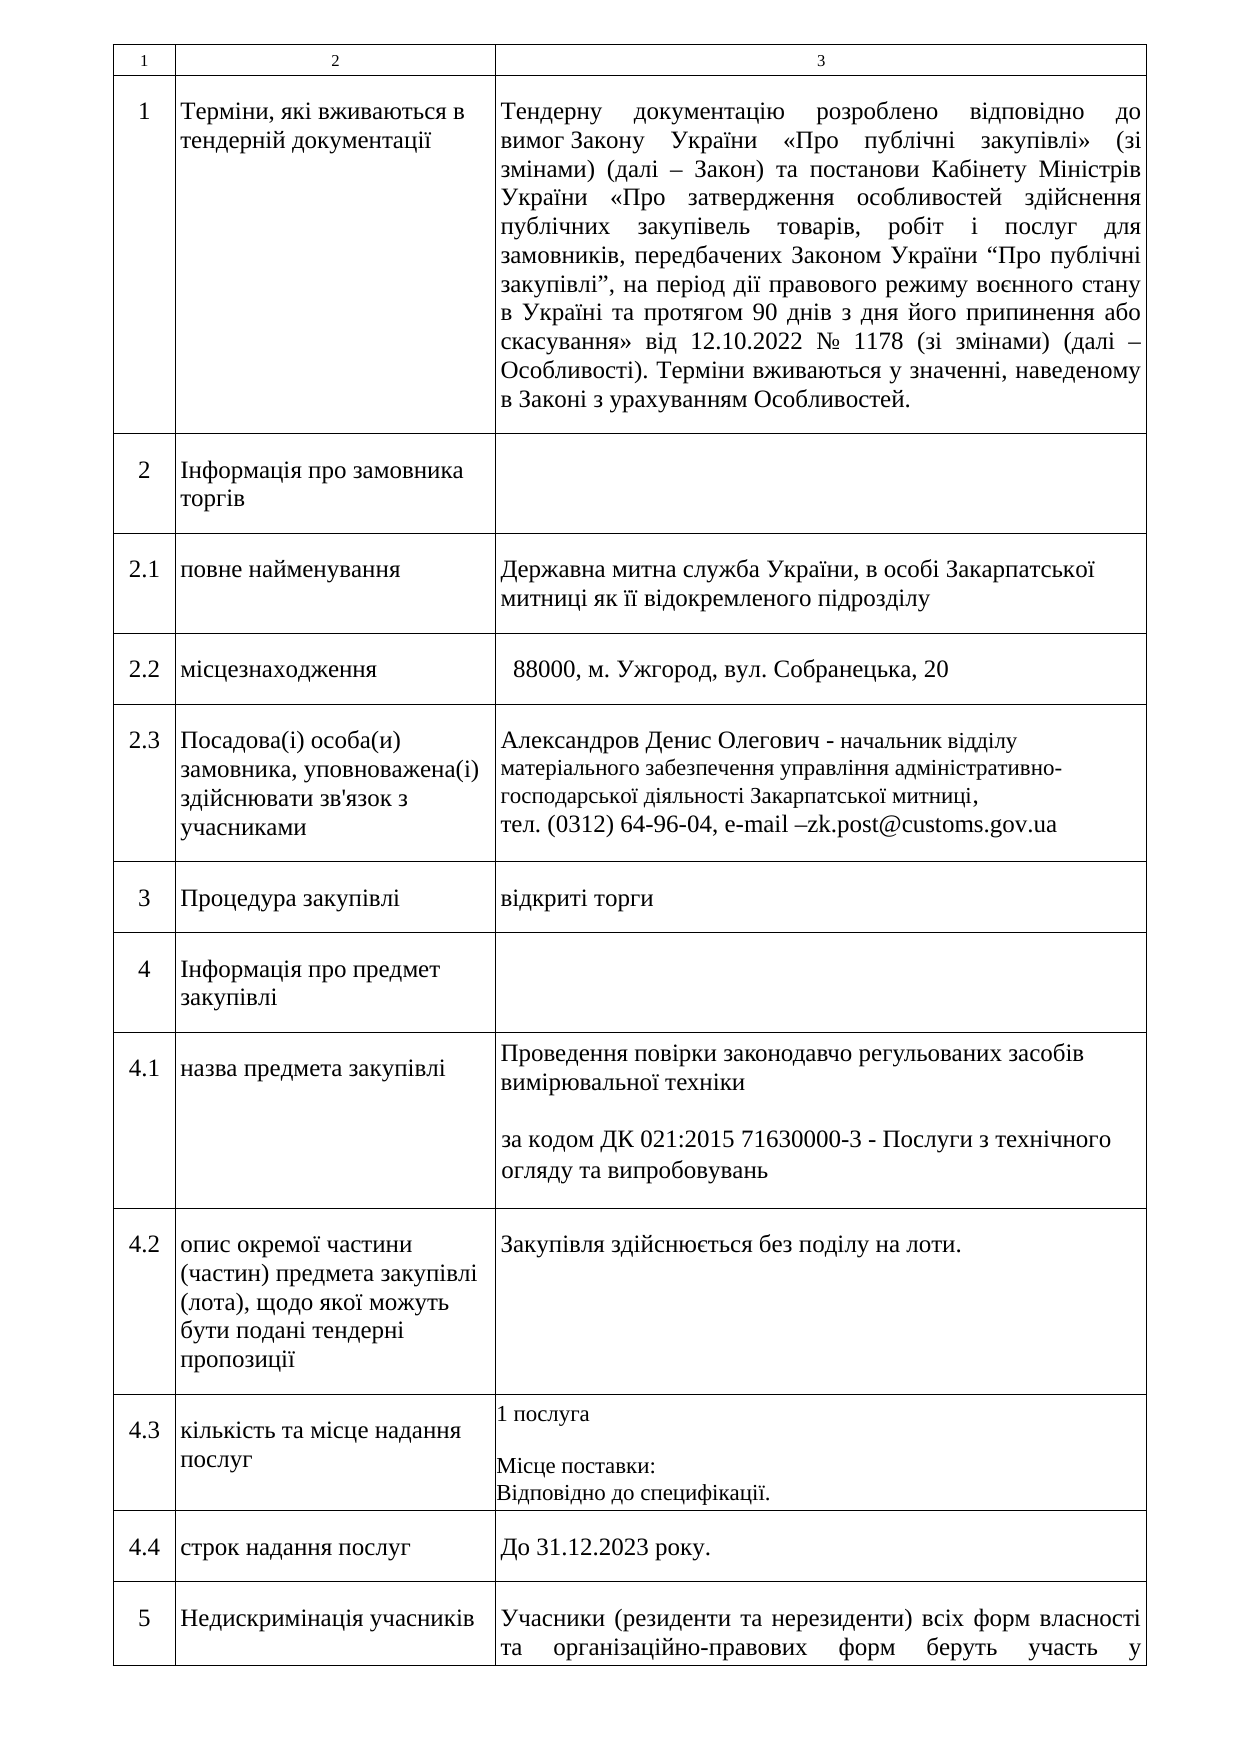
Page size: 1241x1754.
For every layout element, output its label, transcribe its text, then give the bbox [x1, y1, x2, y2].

table_cell строк надання послуг [176, 1511, 495, 1581]
table_cell повне найменування [176, 534, 495, 633]
table_cell [496, 933, 1146, 1032]
table_cell Терміни, які вживаються в тендерній документації [176, 76, 495, 433]
table_cell кількість та місце надання послуг [176, 1395, 495, 1510]
table_cell Процедура закупівлі [176, 862, 495, 932]
table_cell 1 [114, 76, 175, 433]
table_cell назва предмета закупівлі [176, 1033, 495, 1208]
table_cell Інформація про предмет закупівлі [176, 933, 495, 1032]
table_cell 4.3 [114, 1395, 175, 1510]
table_cell 88000, м. Ужгород, вул. Собранецька, 20 [496, 634, 1146, 704]
table_cell Александров Денис Олегович - начальник відділу матеріального забезпечення управління адміністративно-господарської діяльності Закарпатської митниці, тел. (0312) 64-96-04, e-mail –zk.post@customs.gov.ua [496, 705, 1146, 861]
table_cell 1 послуга Місце поставки: Відповідно до специфікації. [496, 1395, 1146, 1510]
table_cell 1 [114, 45, 175, 74]
table_cell Посадова(і) особа(и) замовника, уповноважена(і) здійснювати зв'язок з учасниками [176, 705, 495, 861]
table_cell Інформація про замовника торгів [176, 434, 495, 533]
table_cell Закупівля здійснюється без поділу на лоти. [496, 1209, 1146, 1394]
table_cell 5 [114, 1582, 175, 1665]
table_cell 3 [496, 45, 1146, 74]
table_cell 4.2 [114, 1209, 175, 1394]
table_cell До 31.12.2023 року. [496, 1511, 1146, 1581]
table_cell місцезнаходження [176, 634, 495, 704]
table_cell Тендерну документацію розроблено відповідно до вимог Закону України «Про публічні закупівлі» (зі змінами) (далі – Закон) та постанови Кабінету Міністрів України «Про затвердження особливостей здійснення публічних закупівель товарів, робіт і послуг для замовників, передбачених Законом України “Про публічні закупівлі”, на період дії правового режиму воєнного стану в Україні та протягом 90 днів з дня його припинення або скасування» від 12.10.2022 № 1178 (зі змінами) (далі – Особливості). Терміни вживаються у значенні, наведеному в Законі з урахуванням Особливостей. [496, 76, 1146, 433]
table_cell Проведення повірки законодавчо регульованих засобів вимірювальної техніки за кодом ДК 021:2015 71630000-3 - Послуги з технічного огляду та випробовувань [496, 1033, 1146, 1208]
table_cell опис окремої частини (частин) предмета закупівлі (лота), щодо якої можуть бути подані тендерні пропозиції [176, 1209, 495, 1394]
table_cell 4 [114, 933, 175, 1032]
table_cell [496, 434, 1146, 533]
table_cell 2.1 [114, 534, 175, 633]
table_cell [496, 1582, 1146, 1665]
table_cell 2 [176, 45, 495, 74]
table_cell 2 [114, 434, 175, 533]
table_cell 4.4 [114, 1511, 175, 1581]
table_cell 2.2 [114, 634, 175, 704]
table_cell 3 [114, 862, 175, 932]
table_cell 2.3 [114, 705, 175, 861]
table_cell Державна митна служба України, в особі Закарпатської митниці як її відокремленого підрозділу [496, 534, 1146, 633]
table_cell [176, 1582, 495, 1665]
table_cell відкриті торги [496, 862, 1146, 932]
table_cell 4.1 [114, 1033, 175, 1208]
